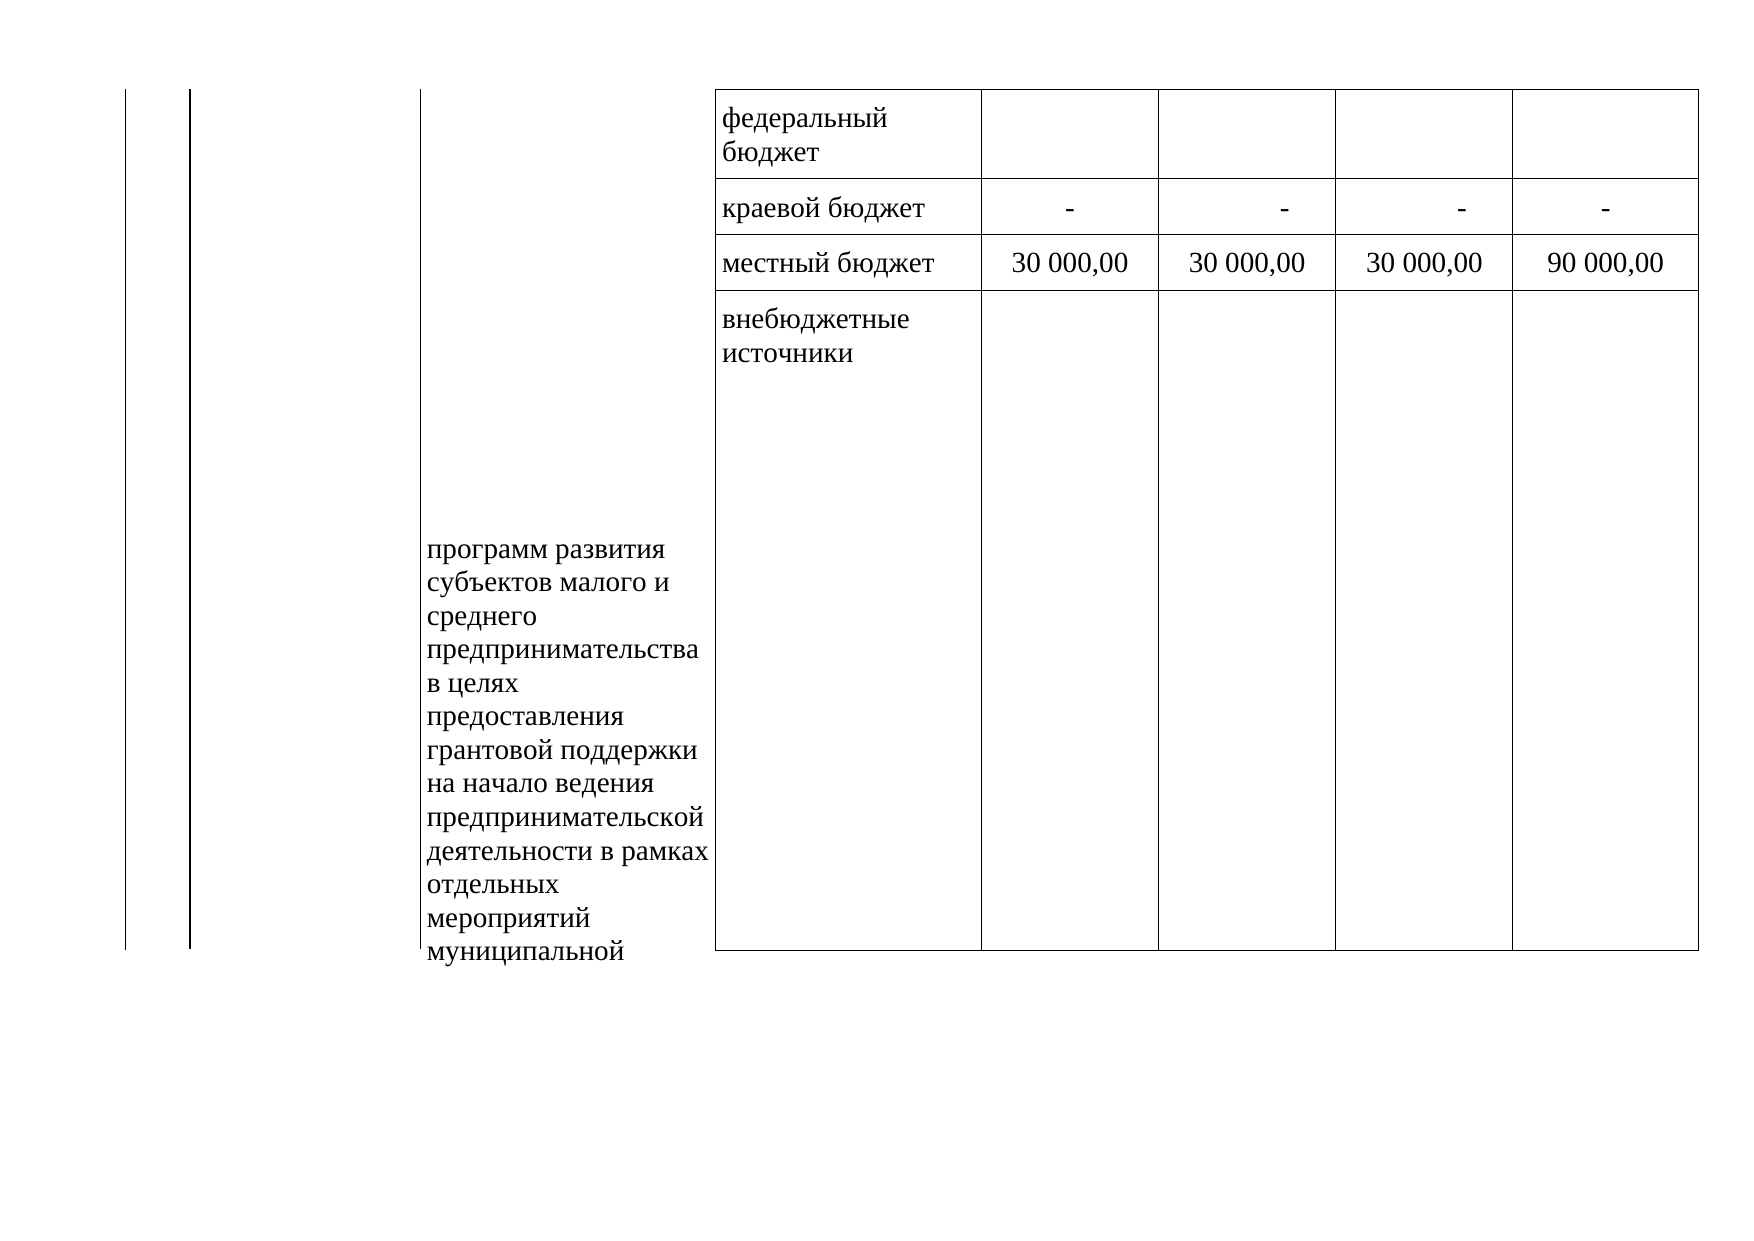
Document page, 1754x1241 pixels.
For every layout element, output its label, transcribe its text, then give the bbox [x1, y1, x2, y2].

table_cell - [1336, 179, 1512, 234]
table_cell - [1513, 179, 1698, 234]
table_cell [1513, 90, 1698, 178]
table_cell [1336, 291, 1512, 949]
table_cell [982, 90, 1158, 178]
table_cell внебюджетные источники [716, 291, 981, 949]
table_cell - [1159, 179, 1335, 234]
table_cell 90 000,00 [1513, 235, 1698, 290]
table_cell краевой бюджет [716, 179, 981, 234]
table_cell [1159, 291, 1335, 949]
table_cell 30 000,00 [1159, 235, 1335, 290]
table_cell местный бюджет [716, 235, 981, 290]
table_cell 30 000,00 [1336, 235, 1512, 290]
table_cell [1336, 90, 1512, 178]
table_cell [1513, 291, 1698, 949]
table_cell - [982, 179, 1158, 234]
table_cell [1159, 90, 1335, 178]
table_cell [982, 291, 1158, 949]
table_cell федеральный бюджет [716, 90, 981, 178]
table_cell 30 000,00 [982, 235, 1158, 290]
